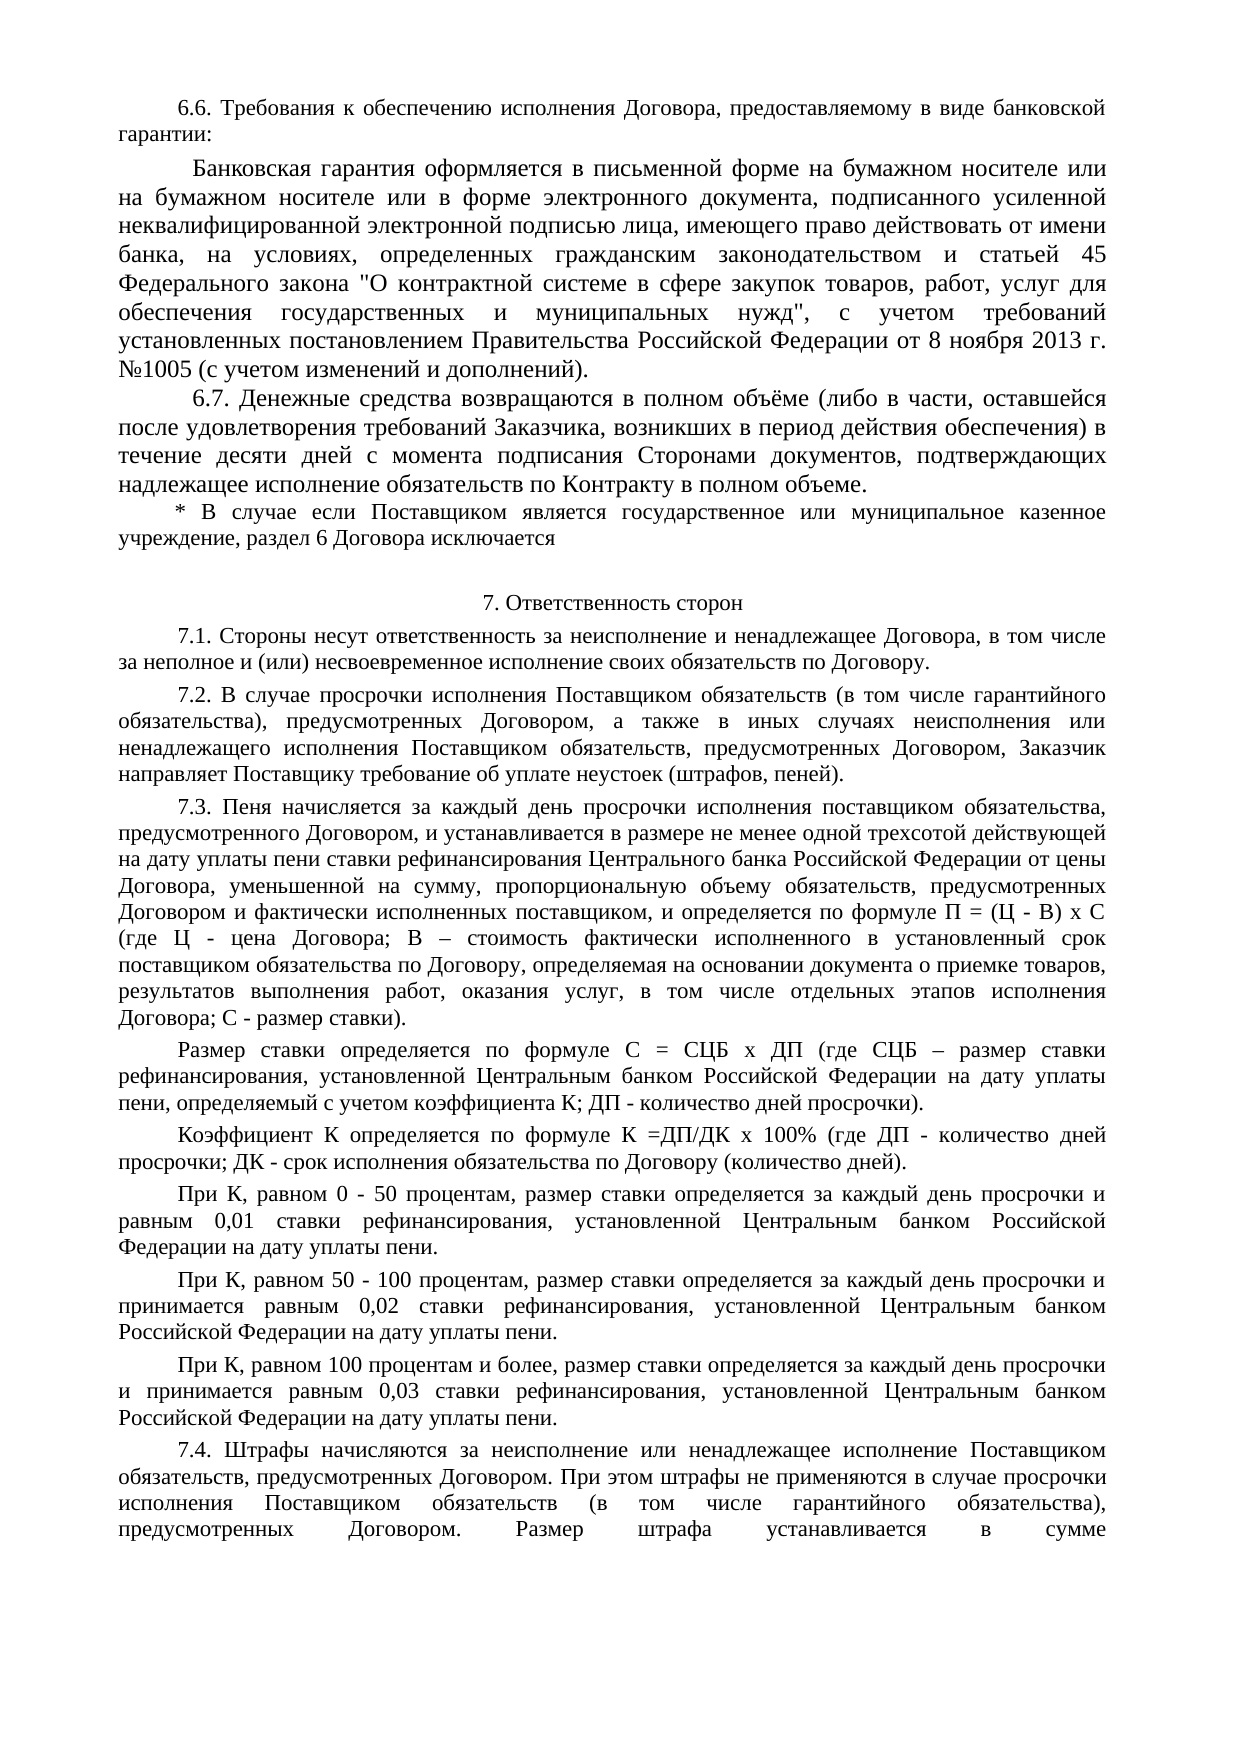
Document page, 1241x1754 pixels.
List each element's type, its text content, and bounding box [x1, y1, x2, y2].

text 7.3. Пеня начисляется за каждый день просрочки исполнения поставщиком обязательства, предусмотренного Договором, и устанавливается в размере не менее одной трехсотой действующей на дату уплаты пени ставки рефинансирования Центрального банка Российской Федерации от цены Договора, уменьшенной на сумму, пропорциональную объему обязательств, предусмотренных Договором и фактически исполненных поставщиком, и определяется по формуле П = (Ц - В) x С (где Ц - цена Договора; В – стоимость фактически исполненного в установленный срок поставщиком обязательства по Договору, определяемая на основании документа о приемке товаров, результатов выполнения работ, оказания услуг, в том числе отдельных этапов исполнения Договора; С - размер ставки). [118, 793, 1107, 1030]
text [118, 1436, 1107, 1542]
text 7.2. В случае просрочки исполнения Поставщиком обязательств (в том числе гарантийного обязательства), предусмотренных Договором, а также в иных случаях неисполнения или ненадлежащего исполнения Поставщиком обязательств, предусмотренных Договором, Заказчик направляет Поставщику требование об уплате неустоек (штрафов, пеней). [118, 681, 1107, 786]
text Размер ставки определяется по формуле С = СЦБ х ДП (где СЦБ – размер ставки рефинансирования, установленной Центральным банком Российской Федерации на дату уплаты пени, определяемый с учетом коэффициента К; ДП - количество дней просрочки). [118, 1036, 1107, 1115]
text * В случае если Поставщиком является государственное или муниципальное казенное учреждение, раздел 6 Договора исключается [118, 498, 1107, 551]
text При К, равном 50 - 100 процентам, размер ставки определяется за каждый день просрочки и принимается равным 0,02 ставки рефинансирования, установленной Центральным банком Российской Федерации на дату уплаты пени. [118, 1266, 1107, 1345]
text 7. Ответственность сторон [118, 589, 1107, 616]
text При К, равном 0 - 50 процентам, размер ставки определяется за каждый день просрочки и равным 0,01 ставки рефинансирования, установленной Центральным банком Российской Федерации на дату уплаты пени. [118, 1180, 1107, 1259]
text 7.1. Стороны несут ответственность за неисполнение и ненадлежащее Договора, в том числе за неполное и (или) несвоевременное исполнение своих обязательств по Договору. [118, 622, 1107, 675]
text Коэффициент К определяется по формуле К =ДП/ДК х 100% (где ДП - количество дней просрочки; ДК - срок исполнения обязательства по Договору (количество дней). [118, 1121, 1107, 1174]
text Банковская гарантия оформляется в письменной форме на бумажном носителе или на бумажном носителе или в форме электронного документа, подписанного усиленной неквалифицированной электронной подписью лица, имеющего право действовать от имени банка, на условиях, определенных гражданским законодательством и статьей 45 Федерального закона "О контрактной системе в сфере закупок товаров, работ, услуг для обеспечения государственных и муниципальных нужд", с учетом требований установленных постановлением Правительства Российской Федерации от 8 ноября 2013 г. №1005 (с учетом изменений и дополнений). [118, 153, 1107, 383]
text При К, равном 100 процентам и более, размер ставки определяется за каждый день просрочки и принимается равным 0,03 ставки рефинансирования, установленной Центральным банком Российской Федерации на дату уплаты пени. [118, 1351, 1107, 1430]
text 6.6. Требования к обеспечению исполнения Договора, предоставляемому в виде банковской гарантии: [118, 94, 1107, 147]
text 6.7. Денежные средства возвращаются в полном объёме (либо в части, оставшейся после удовлетворения требований Заказчика, возникших в период действия обеспечения) в течение десяти дней с момента подписания Сторонами документов, подтверждающих надлежащее исполнение обязательств по Контракту в полном объеме. [118, 383, 1107, 498]
